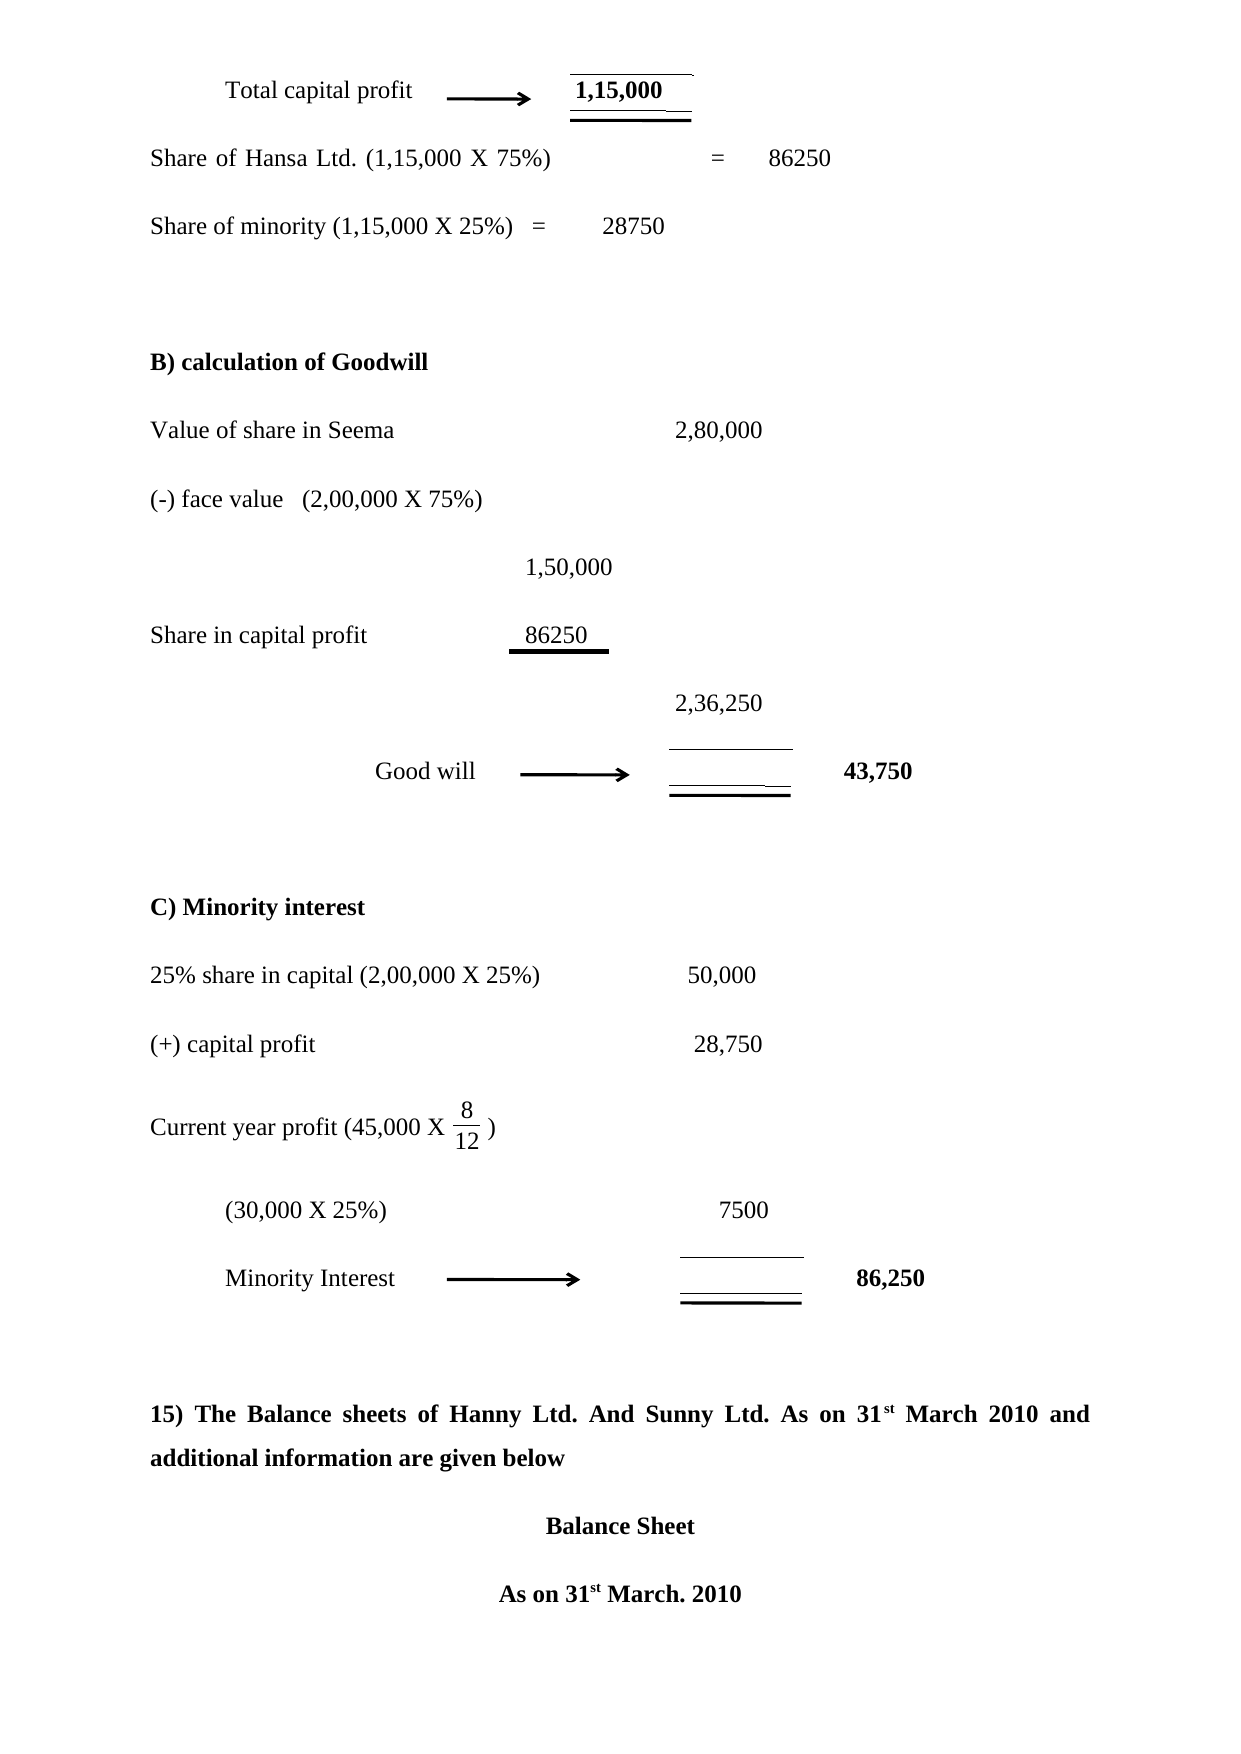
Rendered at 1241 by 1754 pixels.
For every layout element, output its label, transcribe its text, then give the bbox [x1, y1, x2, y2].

text 25% share in capital (2,00,000 X 25%) 50,000 [150, 961, 1090, 989]
text Good will 43,750 [150, 756, 1090, 785]
text Share of Hansa Ltd. (1,15,000 X 75%) = 86250 [150, 143, 1090, 172]
text Share in capital profit 86250 [150, 620, 1090, 649]
text 1,50,000 [150, 552, 1090, 581]
text As on 31st March. 2010 [150, 1579, 1090, 1608]
text (+) capital profit 28,750 [150, 1029, 1090, 1057]
text Share of minority (1,15,000 X 25%) = 28750 [150, 211, 1090, 240]
text Minority Interest 86,250 [150, 1263, 1090, 1292]
text Total capital profit 1,15,000 [150, 75, 1090, 104]
text 15) The Balance sheets of Hanny Ltd. And Sunny Ltd. As on 31st March 2010 and additional information are given below [150, 1399, 1090, 1471]
text (-) face value (2,00,000 X 75%) [150, 484, 1090, 512]
text Current year profit (45,000 X ) [150, 1097, 1090, 1156]
text C) Minority interest [150, 892, 1090, 921]
text Balance Sheet [150, 1511, 1090, 1539]
text 2,36,250 [150, 688, 1090, 717]
text Value of share in Seema 2,80,000 [150, 416, 1090, 444]
text (30,000 X 25%) 7500 [150, 1195, 1090, 1224]
text B) calculation of Goodwill [150, 347, 1090, 376]
